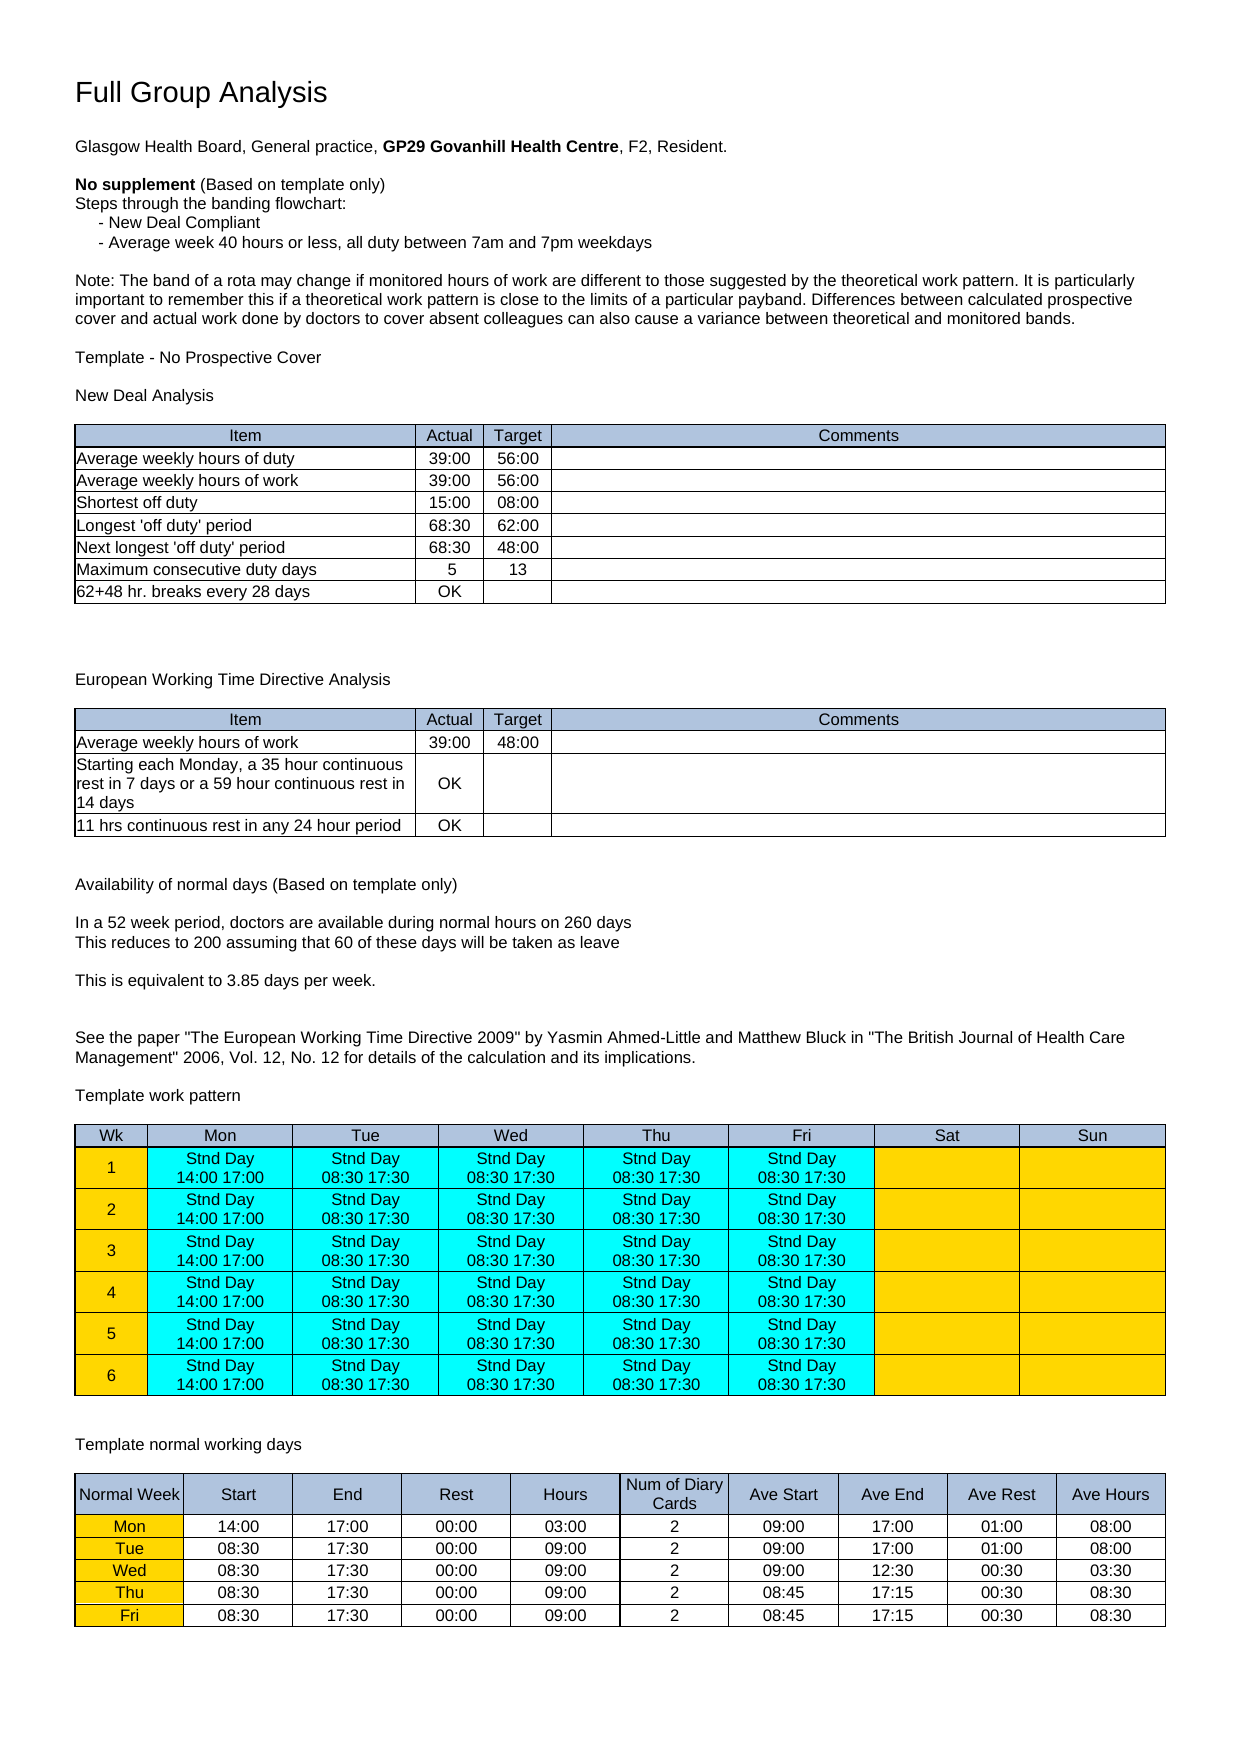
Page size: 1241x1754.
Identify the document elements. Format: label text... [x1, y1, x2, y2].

table_cell Stnd Day 08:30 17:30 [584, 1313, 728, 1354]
table_header Actual [416, 709, 483, 730]
table_cell Stnd Day 08:30 17:30 [439, 1272, 583, 1312]
text Availability of normal days (Based on template only) [75, 875, 1165, 894]
table_cell 17:30 [293, 1538, 401, 1559]
table_cell 08:30 [184, 1560, 292, 1581]
table_cell 6 [76, 1355, 147, 1395]
text Note: The band of a rota may change if monitored hours of work are different to those suggested by the theoretical work pattern. It is particularly important to remember this if a theoretical work pattern is close to the limits of a particular payband. Differences between calculated prospective cover and actual work done by doctors to cover absent colleagues can also cause a variance between theoretical and monitored bands. [75, 271, 1165, 328]
table_cell Stnd Day 14:00 17:00 [148, 1355, 292, 1395]
table_cell Stnd Day 08:30 17:30 [729, 1189, 874, 1229]
table_cell [552, 559, 1165, 580]
table_cell Stnd Day 08:30 17:30 [439, 1313, 583, 1354]
table_cell 5 [416, 559, 483, 580]
table_cell 1 [76, 1148, 147, 1188]
table_cell 00:30 [948, 1605, 1056, 1626]
table_header Tue [293, 1125, 438, 1146]
table_cell [1020, 1230, 1165, 1271]
table_cell 00:00 [402, 1515, 510, 1537]
table_cell 00:30 [948, 1560, 1056, 1581]
table_header Actual [416, 425, 483, 446]
table_header End [293, 1474, 401, 1514]
table_cell 09:00 [511, 1605, 619, 1626]
table_cell Average weekly hours of duty [76, 448, 415, 469]
table_cell 17:30 [293, 1560, 401, 1581]
table_cell 00:00 [402, 1560, 510, 1581]
table_cell 08:45 [729, 1582, 838, 1603]
table_cell [552, 731, 1165, 753]
table_cell 39:00 [416, 470, 483, 491]
text This is equivalent to 3.85 days per week. [75, 971, 1165, 990]
table_cell 56:00 [484, 448, 551, 469]
table_header Wk [76, 1125, 147, 1146]
table_cell 14:00 [184, 1515, 292, 1537]
table_cell 08:30 [184, 1538, 292, 1559]
table_cell 17:15 [839, 1605, 947, 1626]
table_cell Stnd Day 08:30 17:30 [293, 1355, 438, 1395]
table_cell 68:30 [416, 514, 483, 536]
table_header Target [484, 425, 551, 446]
table_cell Stnd Day 08:30 17:30 [439, 1230, 583, 1271]
table_cell [552, 537, 1165, 558]
table_cell 39:00 [416, 731, 483, 753]
table_cell 08:30 [1057, 1582, 1165, 1603]
table_cell 08:30 [184, 1582, 292, 1603]
table_cell [484, 754, 551, 813]
text Template work pattern [75, 1086, 1165, 1105]
table_cell Longest 'off duty' period [76, 514, 415, 536]
table_cell Stnd Day 08:30 17:30 [584, 1148, 728, 1188]
table_cell 08:00 [484, 492, 551, 513]
table_cell 68:30 [416, 537, 483, 558]
table_cell 39:00 [416, 448, 483, 469]
table_cell Tue [76, 1538, 183, 1559]
table_header Ave Rest [948, 1474, 1056, 1514]
table_cell Stnd Day 08:30 17:30 [293, 1272, 438, 1312]
table_header Comments [552, 709, 1165, 730]
table_cell Stnd Day 08:30 17:30 [729, 1148, 874, 1188]
table_cell [552, 581, 1165, 602]
table_cell 17:30 [293, 1582, 401, 1603]
table_cell 00:30 [948, 1582, 1056, 1603]
table_cell Starting each Monday, a 35 hour continuous rest in 7 days or a 59 hour continuous rest in 14 days [76, 754, 415, 813]
table_cell Stnd Day 08:30 17:30 [293, 1148, 438, 1188]
table_header Rest [402, 1474, 510, 1514]
table_cell Stnd Day 08:30 17:30 [729, 1230, 874, 1271]
table_cell Average weekly hours of work [76, 731, 415, 753]
table_cell [484, 814, 551, 836]
table_header Start [184, 1474, 292, 1514]
table_cell [1020, 1313, 1165, 1354]
table_cell [552, 448, 1165, 469]
table_cell 08:00 [1057, 1515, 1165, 1537]
table_header Thu [584, 1125, 728, 1146]
table_cell Average weekly hours of work [76, 470, 415, 491]
table_cell 2 [621, 1605, 728, 1626]
table_cell 13 [484, 559, 551, 580]
table_cell 2 [76, 1189, 147, 1229]
table_header Item [76, 709, 415, 730]
table_cell [484, 581, 551, 602]
table_cell 2 [621, 1515, 728, 1537]
table_cell [552, 492, 1165, 513]
table_cell 62+48 hr. breaks every 28 days [76, 581, 415, 602]
table_cell Stnd Day 08:30 17:30 [584, 1272, 728, 1312]
text - New Deal Compliant [75, 213, 1165, 232]
table_cell 56:00 [484, 470, 551, 491]
table_cell 2 [621, 1582, 728, 1603]
table_cell [552, 814, 1165, 836]
table_cell Stnd Day 08:30 17:30 [439, 1148, 583, 1188]
table_cell Stnd Day 08:30 17:30 [584, 1230, 728, 1271]
table_cell Wed [76, 1560, 183, 1581]
table_cell Stnd Day 14:00 17:00 [148, 1230, 292, 1271]
table_cell Stnd Day 08:30 17:30 [729, 1313, 874, 1354]
table_cell [552, 514, 1165, 536]
table_cell 08:00 [1057, 1538, 1165, 1559]
text Glasgow Health Board, General practice, GP29 Govanhill Health Centre, F2, Resident. [75, 137, 1165, 156]
table_cell 5 [76, 1313, 147, 1354]
text - Average week 40 hours or less, all duty between 7am and 7pm weekdays [75, 232, 1165, 252]
text New Deal Analysis [75, 386, 1165, 405]
table_header Ave Hours [1057, 1474, 1165, 1514]
table_cell 17:00 [839, 1538, 947, 1559]
table_cell Stnd Day 14:00 17:00 [148, 1148, 292, 1188]
table_header Fri [729, 1125, 874, 1146]
table_cell 17:00 [293, 1515, 401, 1537]
table_cell 08:30 [1057, 1605, 1165, 1626]
table_header Mon [148, 1125, 292, 1146]
table_cell Stnd Day 08:30 17:30 [293, 1313, 438, 1354]
table_cell Thu [76, 1582, 183, 1603]
table_cell [875, 1272, 1019, 1312]
table_cell 17:15 [839, 1582, 947, 1603]
table_cell 09:00 [511, 1560, 619, 1581]
table_header Target [484, 709, 551, 730]
table_cell Stnd Day 08:30 17:30 [584, 1189, 728, 1229]
table_cell [552, 754, 1165, 813]
table_cell OK [416, 754, 483, 813]
table_header Num of Diary Cards [621, 1474, 728, 1514]
table_cell Stnd Day 14:00 17:00 [148, 1189, 292, 1229]
table_cell [1020, 1272, 1165, 1312]
table_cell 08:45 [729, 1605, 838, 1626]
table_cell 2 [621, 1538, 728, 1559]
table_cell 17:00 [839, 1515, 947, 1537]
table_cell 03:30 [1057, 1560, 1165, 1581]
table_cell 09:00 [511, 1538, 619, 1559]
table_cell 09:00 [511, 1582, 619, 1603]
table_header Ave End [839, 1474, 947, 1514]
text European Working Time Directive Analysis [75, 670, 1165, 689]
table_cell 03:00 [511, 1515, 619, 1537]
table_cell 48:00 [484, 731, 551, 753]
table_cell [875, 1355, 1019, 1395]
table_cell Stnd Day 08:30 17:30 [293, 1189, 438, 1229]
table_cell [1020, 1355, 1165, 1395]
table_cell Stnd Day 08:30 17:30 [584, 1355, 728, 1395]
table_cell 09:00 [729, 1515, 838, 1537]
text In a 52 week period, doctors are available during normal hours on 260 days [75, 913, 1165, 932]
table_cell [1020, 1148, 1165, 1188]
table_cell 01:00 [948, 1538, 1056, 1559]
table_cell [875, 1230, 1019, 1271]
table_cell OK [416, 814, 483, 836]
table_cell Next longest 'off duty' period [76, 537, 415, 558]
table_cell Mon [76, 1515, 183, 1537]
table_cell 01:00 [948, 1515, 1056, 1537]
table_cell 17:30 [293, 1605, 401, 1626]
text Template - No Prospective Cover [75, 347, 1165, 367]
table_header Hours [511, 1474, 619, 1514]
table_cell Stnd Day 08:30 17:30 [439, 1189, 583, 1229]
table_cell 09:00 [729, 1560, 838, 1581]
table_cell 00:00 [402, 1582, 510, 1603]
table_cell [875, 1313, 1019, 1354]
table_header Sun [1020, 1125, 1165, 1146]
table_cell Stnd Day 08:30 17:30 [439, 1355, 583, 1395]
table_cell 00:00 [402, 1605, 510, 1626]
table_header Ave Start [729, 1474, 838, 1514]
table_cell [875, 1148, 1019, 1188]
table_cell [552, 470, 1165, 491]
table_cell 09:00 [729, 1538, 838, 1559]
table_cell 2 [621, 1560, 728, 1581]
table_cell 08:30 [184, 1605, 292, 1626]
table_cell Stnd Day 14:00 17:00 [148, 1272, 292, 1312]
text See the paper "The European Working Time Directive 2009" by Yasmin Ahmed-Little and Matthew Bluck in "The British Journal of Health Care Management" 2006, Vol. 12, No. 12 for details of the calculation and its implications. [75, 1028, 1165, 1067]
table_header Item [76, 425, 415, 446]
table_header Comments [552, 425, 1165, 446]
table_cell Stnd Day 14:00 17:00 [148, 1313, 292, 1354]
table_cell 4 [76, 1272, 147, 1312]
table_cell 62:00 [484, 514, 551, 536]
table_cell Fri [76, 1605, 183, 1626]
table_cell Stnd Day 08:30 17:30 [729, 1272, 874, 1312]
table_cell OK [416, 581, 483, 602]
table_cell 15:00 [416, 492, 483, 513]
table_cell 48:00 [484, 537, 551, 558]
table_cell [875, 1189, 1019, 1229]
table_cell [1020, 1189, 1165, 1229]
table_header Normal Week [76, 1474, 183, 1514]
table_header Wed [439, 1125, 583, 1146]
text This reduces to 200 assuming that 60 of these days will be taken as leave [75, 932, 1165, 952]
table_cell 12:30 [839, 1560, 947, 1581]
table_cell Maximum consecutive duty days [76, 559, 415, 580]
text Steps through the banding flowchart: [75, 194, 1165, 213]
table_cell Stnd Day 08:30 17:30 [729, 1355, 874, 1395]
text Template normal working days [75, 1434, 1165, 1454]
table_cell 3 [76, 1230, 147, 1271]
text No supplement (Based on template only) [75, 175, 1165, 194]
table_cell 00:00 [402, 1538, 510, 1559]
table_header Sat [875, 1125, 1019, 1146]
table_cell 11 hrs continuous rest in any 24 hour period [76, 814, 415, 836]
table_cell Shortest off duty [76, 492, 415, 513]
table_cell Stnd Day 08:30 17:30 [293, 1230, 438, 1271]
